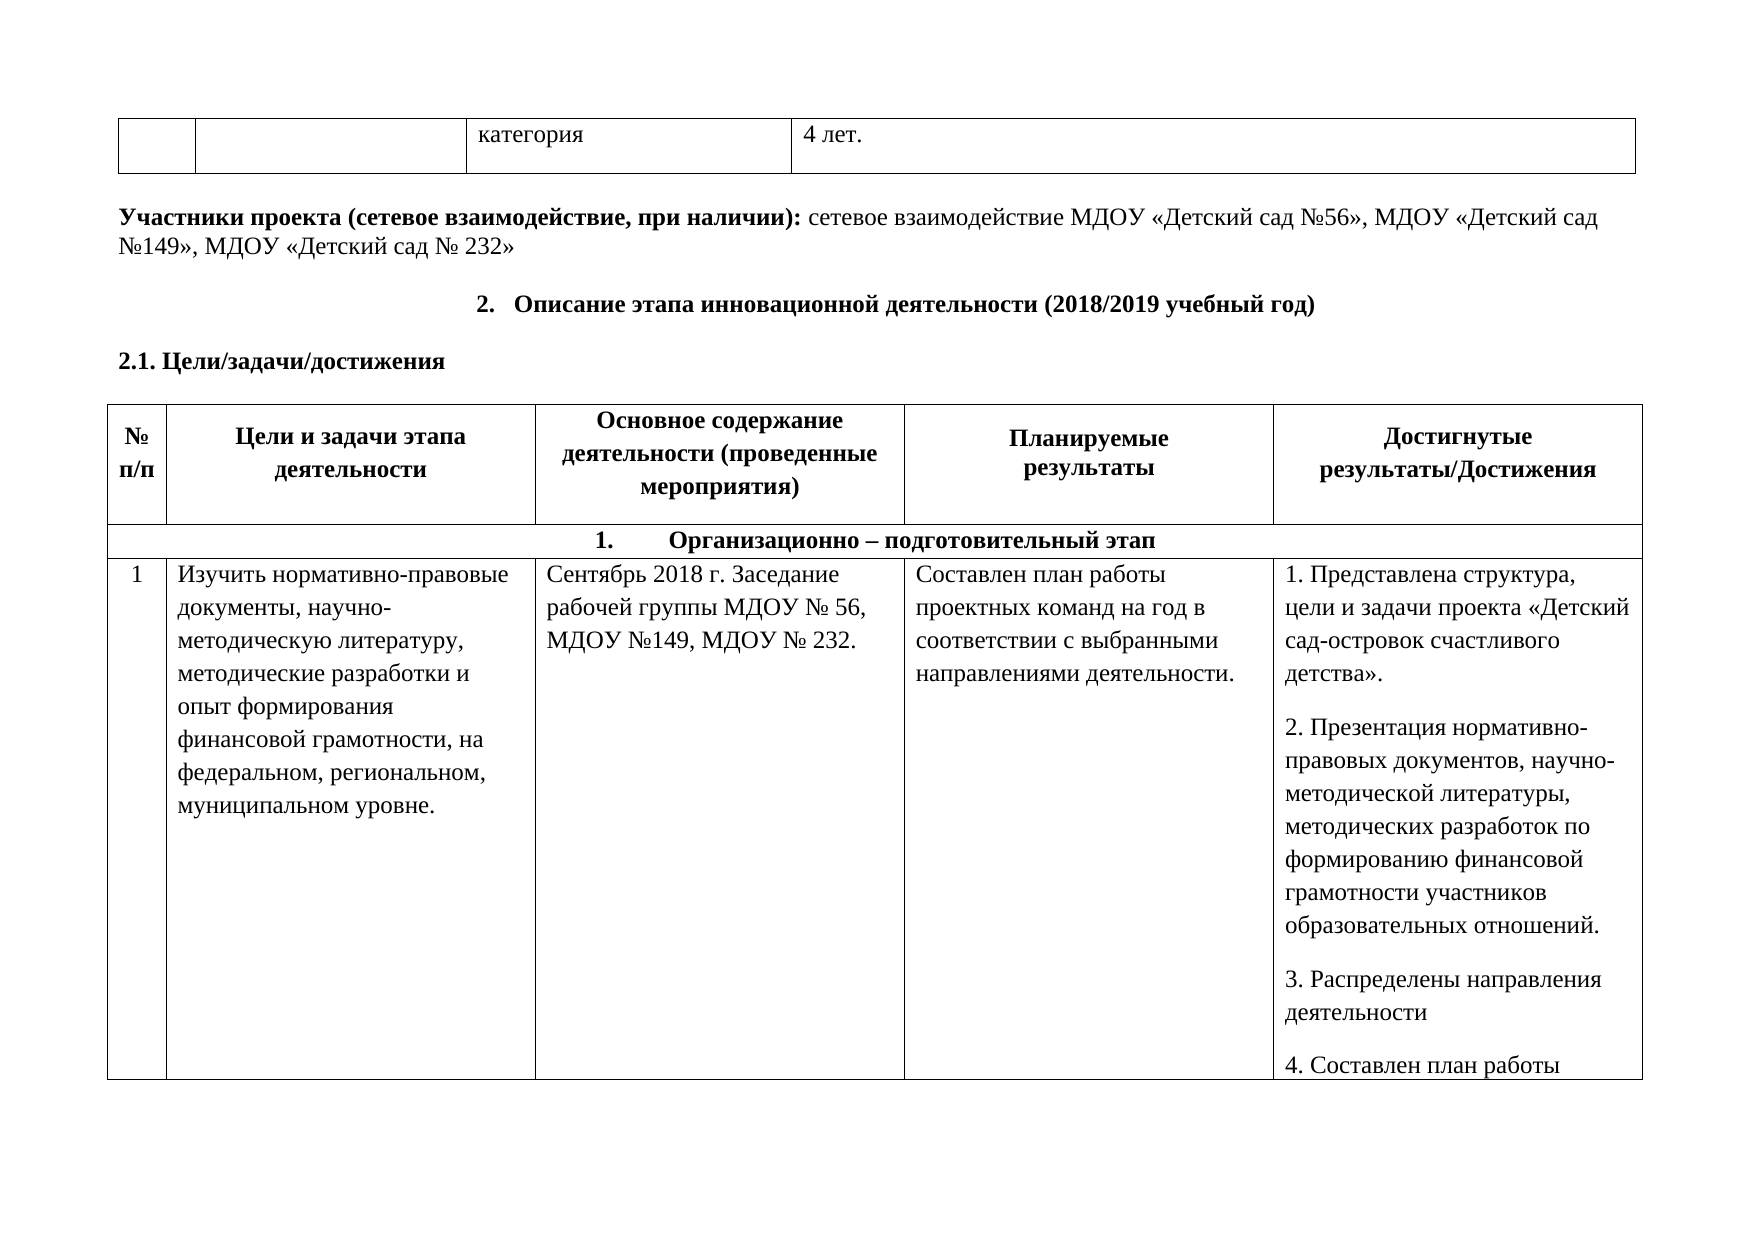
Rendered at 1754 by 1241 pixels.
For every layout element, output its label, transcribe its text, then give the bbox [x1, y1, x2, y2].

table_header Основное содержание деятельности (проведенные мероприятия) [536, 405, 904, 524]
text Участники проекта (сетевое взаимодействие, при наличии): сетевое взаимодействие МДОУ «Детский сад №56», МДОУ «Детский сад №149», МДОУ «Детский сад № 232» [118, 202, 1636, 260]
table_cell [792, 119, 1635, 173]
table_cell 1 [108, 559, 166, 1079]
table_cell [467, 119, 791, 173]
list Описание этапа инновационной деятельности (2018/2019 учебный год) [156, 289, 1636, 317]
table_cell 5 [119, 119, 195, 173]
table_header Планируемые результаты [905, 405, 1273, 524]
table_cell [1274, 559, 1642, 1079]
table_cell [536, 559, 904, 1079]
table_cell 1. Организационно – подготовительный этап [108, 525, 1642, 558]
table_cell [167, 559, 535, 1079]
table_header Цели и задачи этапа деятельности [167, 405, 535, 524]
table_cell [196, 119, 466, 173]
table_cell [905, 559, 1273, 1079]
table_header № п/п [108, 405, 166, 524]
table_header Достигнутые результаты/Достижения [1274, 405, 1642, 524]
text 2.1. Цели/задачи/достижения [118, 346, 1636, 375]
